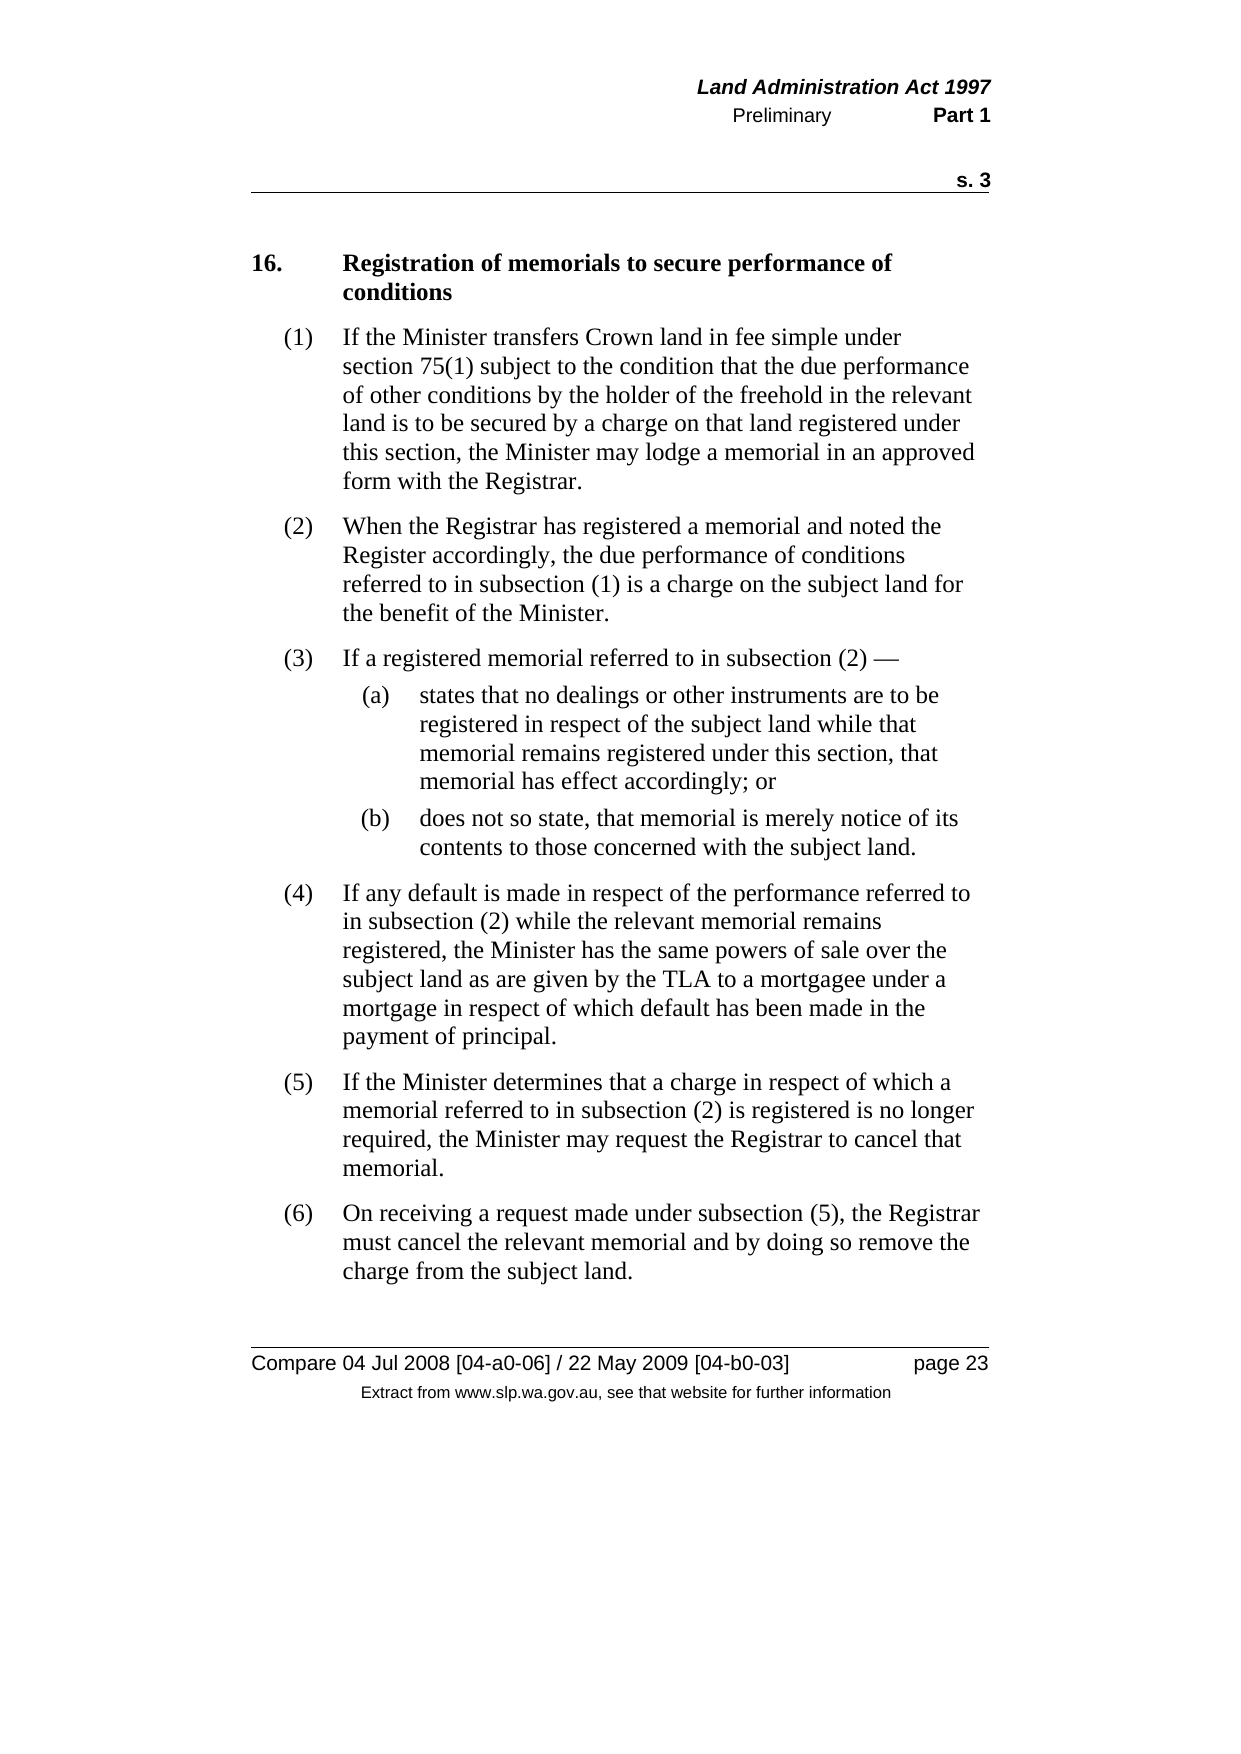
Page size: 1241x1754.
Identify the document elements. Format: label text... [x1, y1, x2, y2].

text (b) does not so state, that memorial is merely notice of its contents to those concerned with the subject land. [251, 803, 989, 861]
text (1) If the Minister transfers Crown land in fee simple under section 75(1) subject to the condition that the due performance of other conditions by the holder of the freehold in the relevant land is to be secured by a charge on that land registered under this section, the Minister may lodge a memorial in an approved form with the Registrar. [251, 322, 989, 495]
text (6) On receiving a request made under subsection (5), the Registrar must cancel the relevant memorial and by doing so remove the charge from the subject land. [251, 1198, 989, 1285]
text (2) When the Registrar has registered a memorial and noted the Register accordingly, the due performance of conditions referred to in subsection (1) is a charge on the subject land for the benefit of the Minister. [251, 511, 989, 626]
text (4) If any default is made in respect of the performance referred to in subsection (2) while the relevant memorial remains registered, the Minister has the same powers of sale over the subject land as are given by the TLA to a mortgagee under a mortgage in respect of which default has been made in the payment of principal. [251, 878, 989, 1050]
text (a) states that no dealings or other instruments are to be registered in respect of the subject land while that memorial remains registered under this section, that memorial has effect accordingly; or [251, 680, 989, 795]
text (5) If the Minister determines that a charge in respect of which a memorial referred to in subsection (2) is registered is no longer required, the Minister may request the Registrar to cancel that memorial. [251, 1067, 989, 1182]
text (3) If a registered memorial referred to in subsection (2) — [251, 643, 989, 672]
subtitle 16. Registration of memorials to secure performance of conditions [251, 248, 989, 306]
